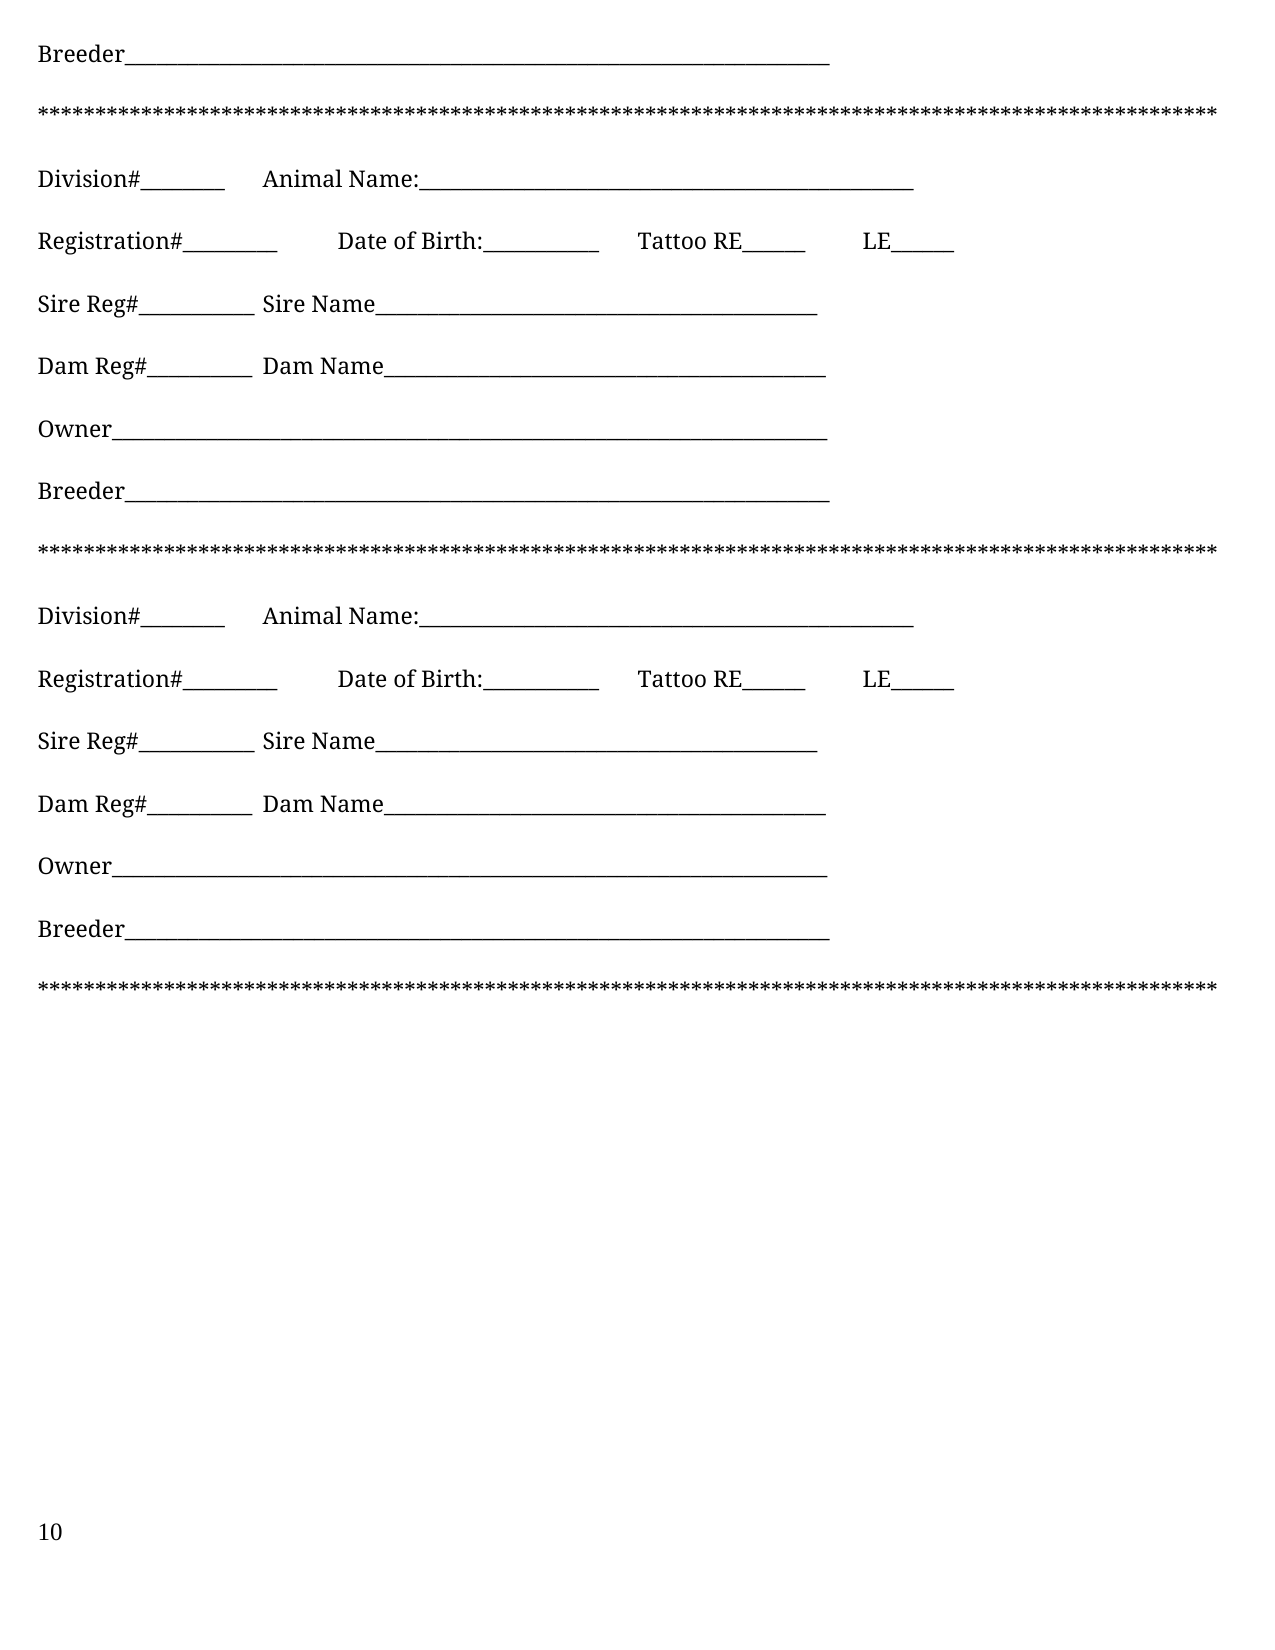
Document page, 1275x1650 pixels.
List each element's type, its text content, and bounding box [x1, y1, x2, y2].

text Dam Reg#__________ Dam Name__________________________________________ Owner____________________________________________________________________ [37, 787, 1237, 881]
text Division#________ Animal Name:_______________________________________________ [37, 162, 1237, 194]
text ******************************************************************************************************* [37, 100, 1237, 131]
text Registration#_________ Date of Birth:___________ Tattoo RE______ LE______ [37, 225, 1237, 256]
text Breeder___________________________________________________________________ [37, 912, 1237, 944]
text Dam Reg#__________ Dam Name__________________________________________ Owner____________________________________________________________________ [37, 350, 1237, 444]
text ******************************************************************************************************* [37, 537, 1237, 569]
text Breeder___________________________________________________________________ [37, 37, 1237, 69]
text Division#________ Animal Name:_______________________________________________ [37, 600, 1237, 631]
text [37, 287, 1237, 319]
text Breeder___________________________________________________________________ [37, 475, 1237, 506]
text ******************************************************************************************************* [37, 975, 1237, 1006]
text Registration#_________ Date of Birth:___________ Tattoo RE______ LE______ [37, 662, 1237, 694]
text Sire Reg#___________ Sire Name__________________________________________ [37, 725, 1237, 756]
